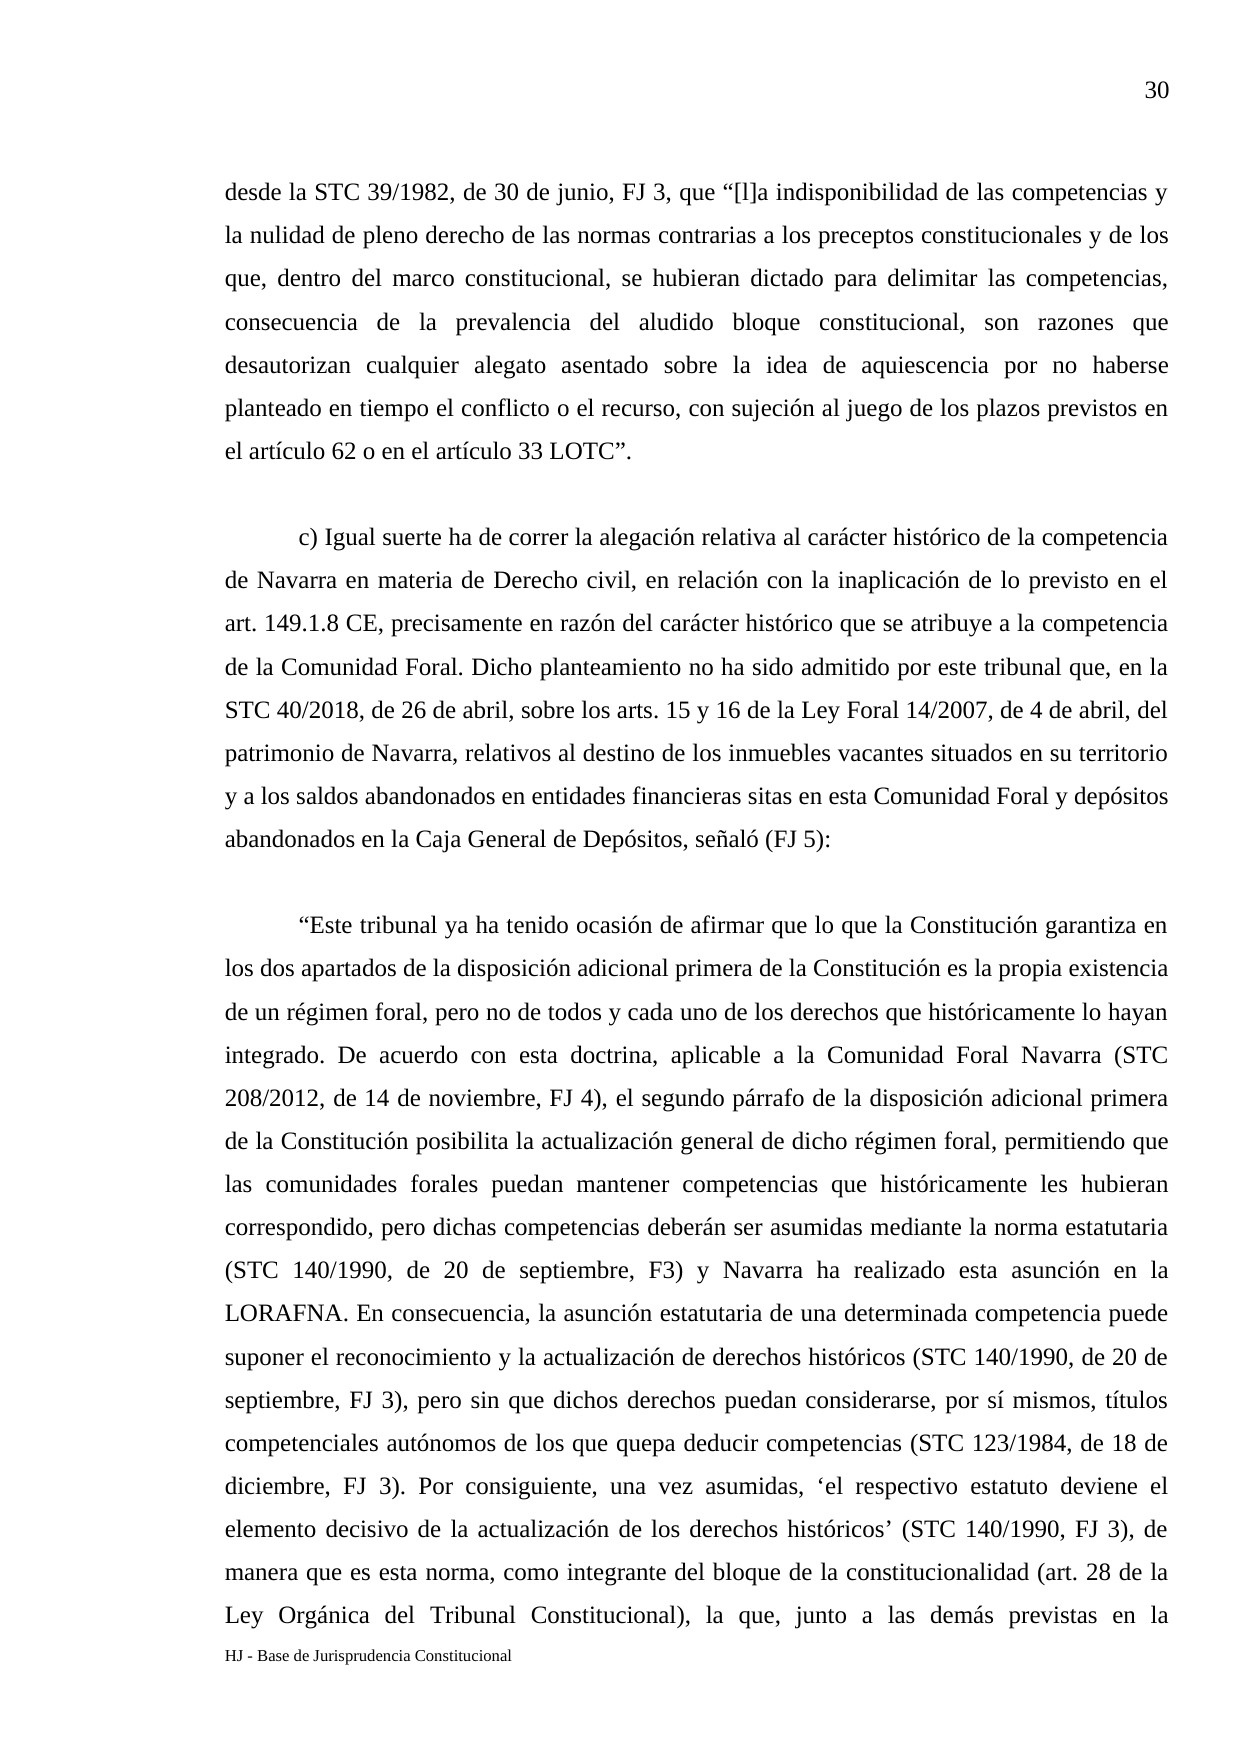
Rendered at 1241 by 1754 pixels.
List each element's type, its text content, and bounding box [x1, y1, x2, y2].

text c) Igual suerte ha de correr la alegación relativa al carácter histórico de la competencia de Navarra en materia de Derecho civil, en relación con la inaplicación de lo previsto en el art. 149.1.8 CE, precisamente en razón del carácter histórico que se atribuye a la competencia de la Comunidad Foral. Dicho planteamiento no ha sido admitido por este tribunal que, en la STC 40/2018, de 26 de abril, sobre los arts. 15 y 16 de la Ley Foral 14/2007, de 4 de abril, del patrimonio de Navarra, relativos al destino de los inmuebles vacantes situados en su territorio y a los saldos abandonados en entidades financieras sitas en esta Comunidad Foral y depósitos abandonados en la Caja General de Depósitos, señaló (FJ 5): [224, 522, 1169, 853]
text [224, 910, 1169, 1629]
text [224, 177, 1169, 465]
